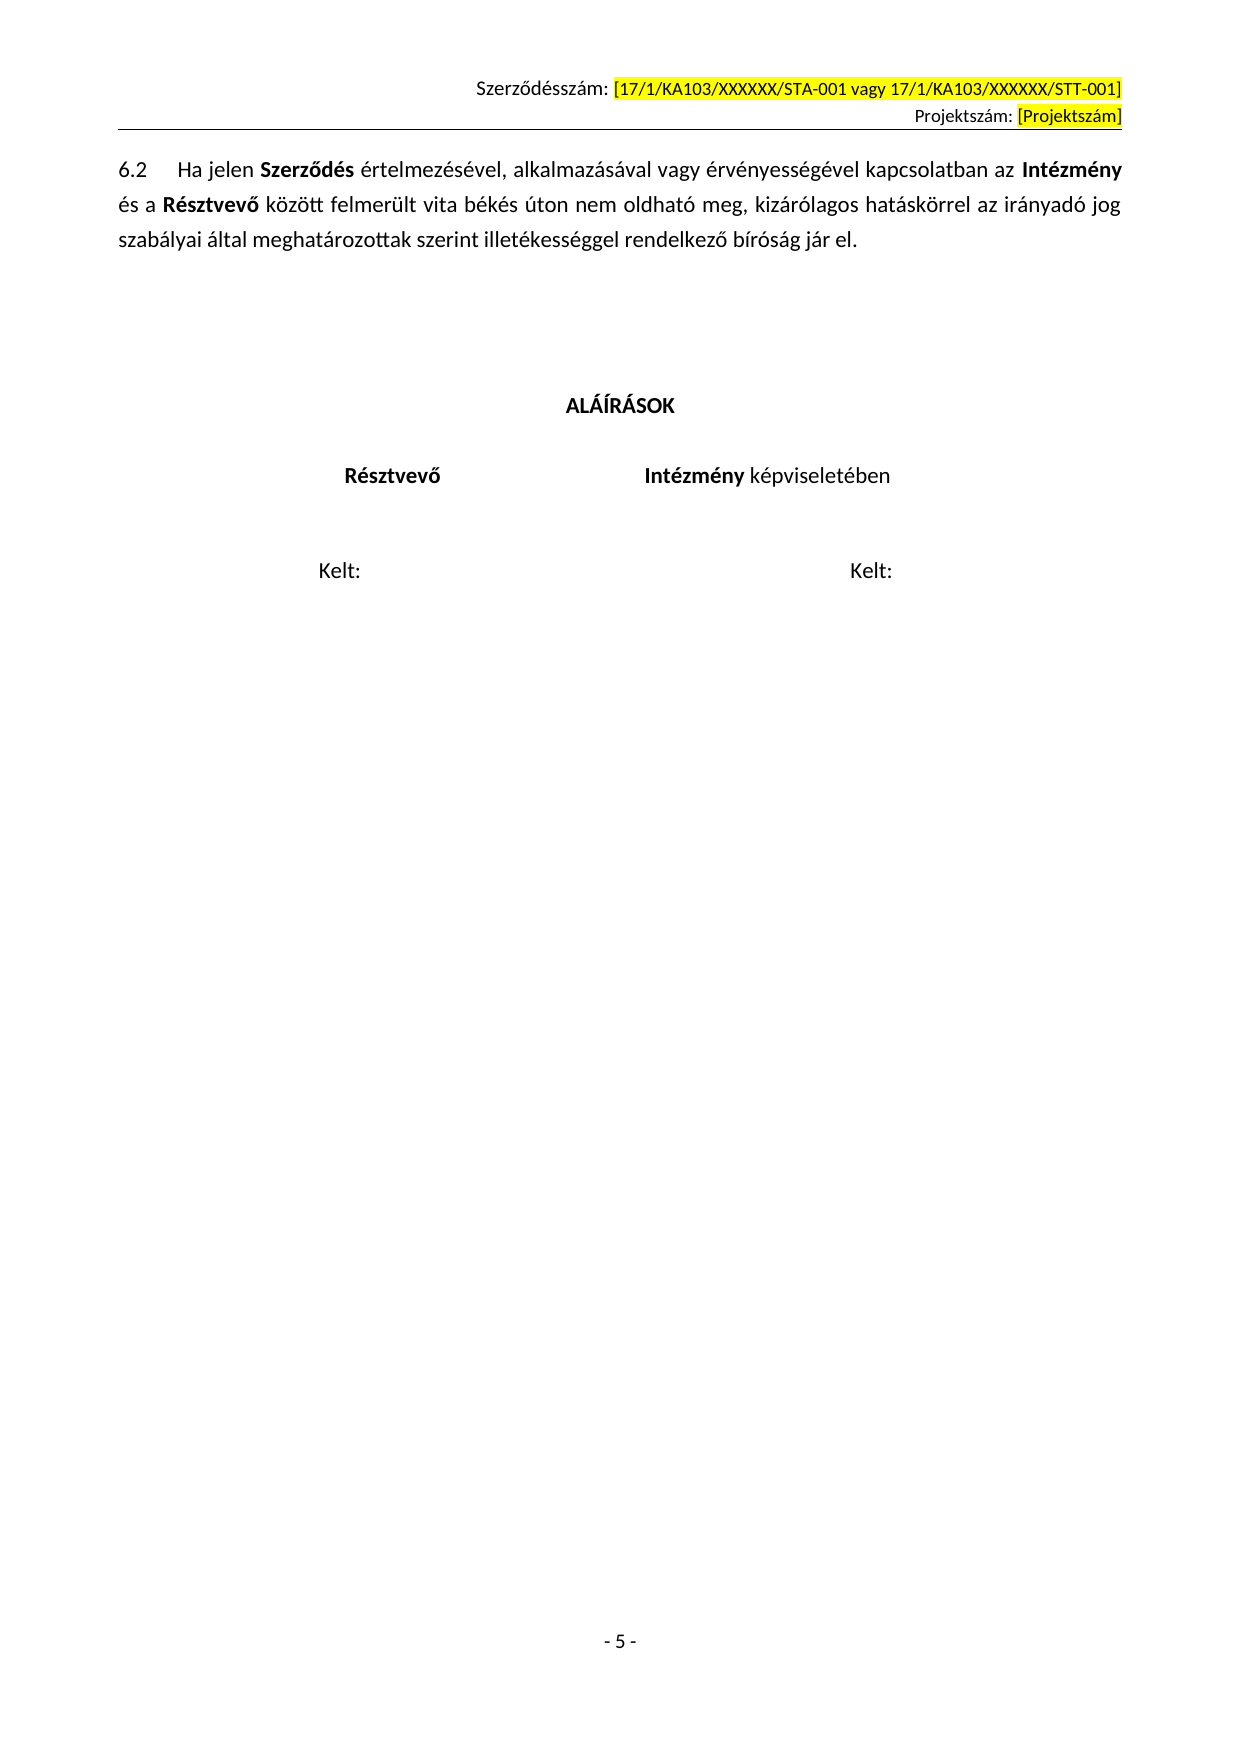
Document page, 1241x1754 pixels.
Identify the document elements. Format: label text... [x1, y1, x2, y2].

text Résztvevő Intézmény képviseletében [118, 427, 1122, 524]
text ALÁÍRÁSOK [118, 392, 1122, 419]
text 6.2 Ha jelen Szerződés értelmezésével, alkalmazásával vagy érvényességével kapcsolatban az Intézmény és a Résztvevő között felmerült vita békés úton nem oldható meg, kizárólagos hatáskörrel az irányadó jog szabályai által meghatározottak szerint illetékességgel rendelkező bíróság jár el. [118, 155, 1122, 253]
text Kelt: Kelt: [118, 557, 1122, 584]
